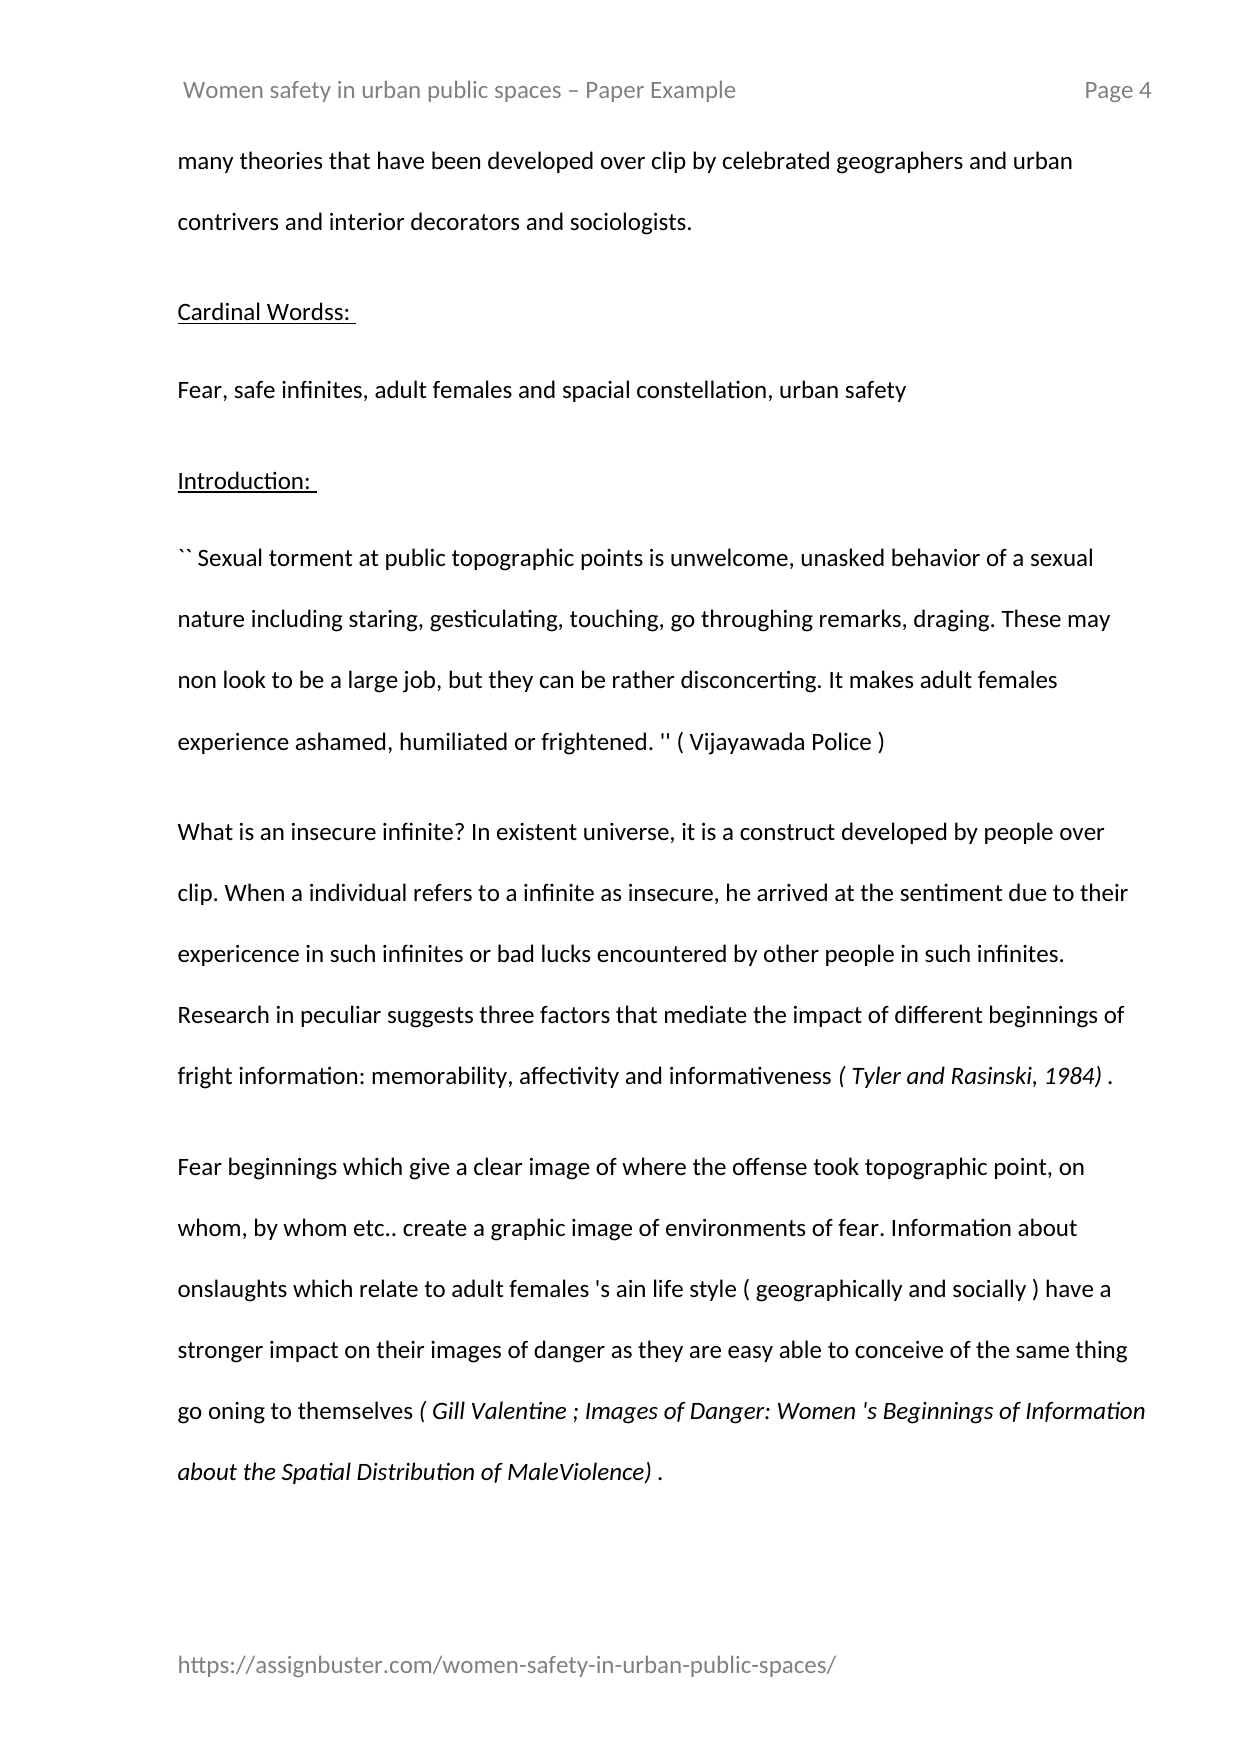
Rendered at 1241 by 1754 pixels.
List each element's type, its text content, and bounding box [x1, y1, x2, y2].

text Introduction: [177, 465, 1152, 495]
text Fear beginnings which give a clear image of where the offense took topographic point, on whom, by whom etc.. create a graphic image of environments of fear. Information about onslaughts which relate to adult females 's ain life style ( geographically and socially ) have a stronger impact on their images of danger as they are easy able to conceive of the same thing go oning to themselves ( Gill Valentine ; Images of Danger: Women 's Beginnings of Information about the Spatial Distribution of MaleViolence) . [177, 1151, 1152, 1487]
text Fear, safe infinites, adult females and spacial constellation, urban safety [177, 374, 1152, 405]
text `` Sexual torment at public topographic points is unwelcome, unasked behavior of a sexual nature including staring, gesticulating, touching, go throughing remarks, draging. These may non look to be a large job, but they can be rather disconcerting. It makes adult females experience ashamed, humiliated or frightened. '' ( Vijayawada Police ) [177, 542, 1152, 756]
text What is an insecure infinite? In existent universe, it is a construct developed by people over clip. When a individual refers to a infinite as insecure, he arrived at the sentiment due to their expericence in such infinites or bad lucks encountered by other people in such infinites. Research in peculiar suggests three factors that mediate the impact of different beginnings of fright information: memorability, affectivity and informativeness ( Tyler and Rasinski, 1984) . [177, 816, 1152, 1091]
text Cardinal Wordss: [177, 297, 1152, 327]
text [177, 145, 1152, 237]
